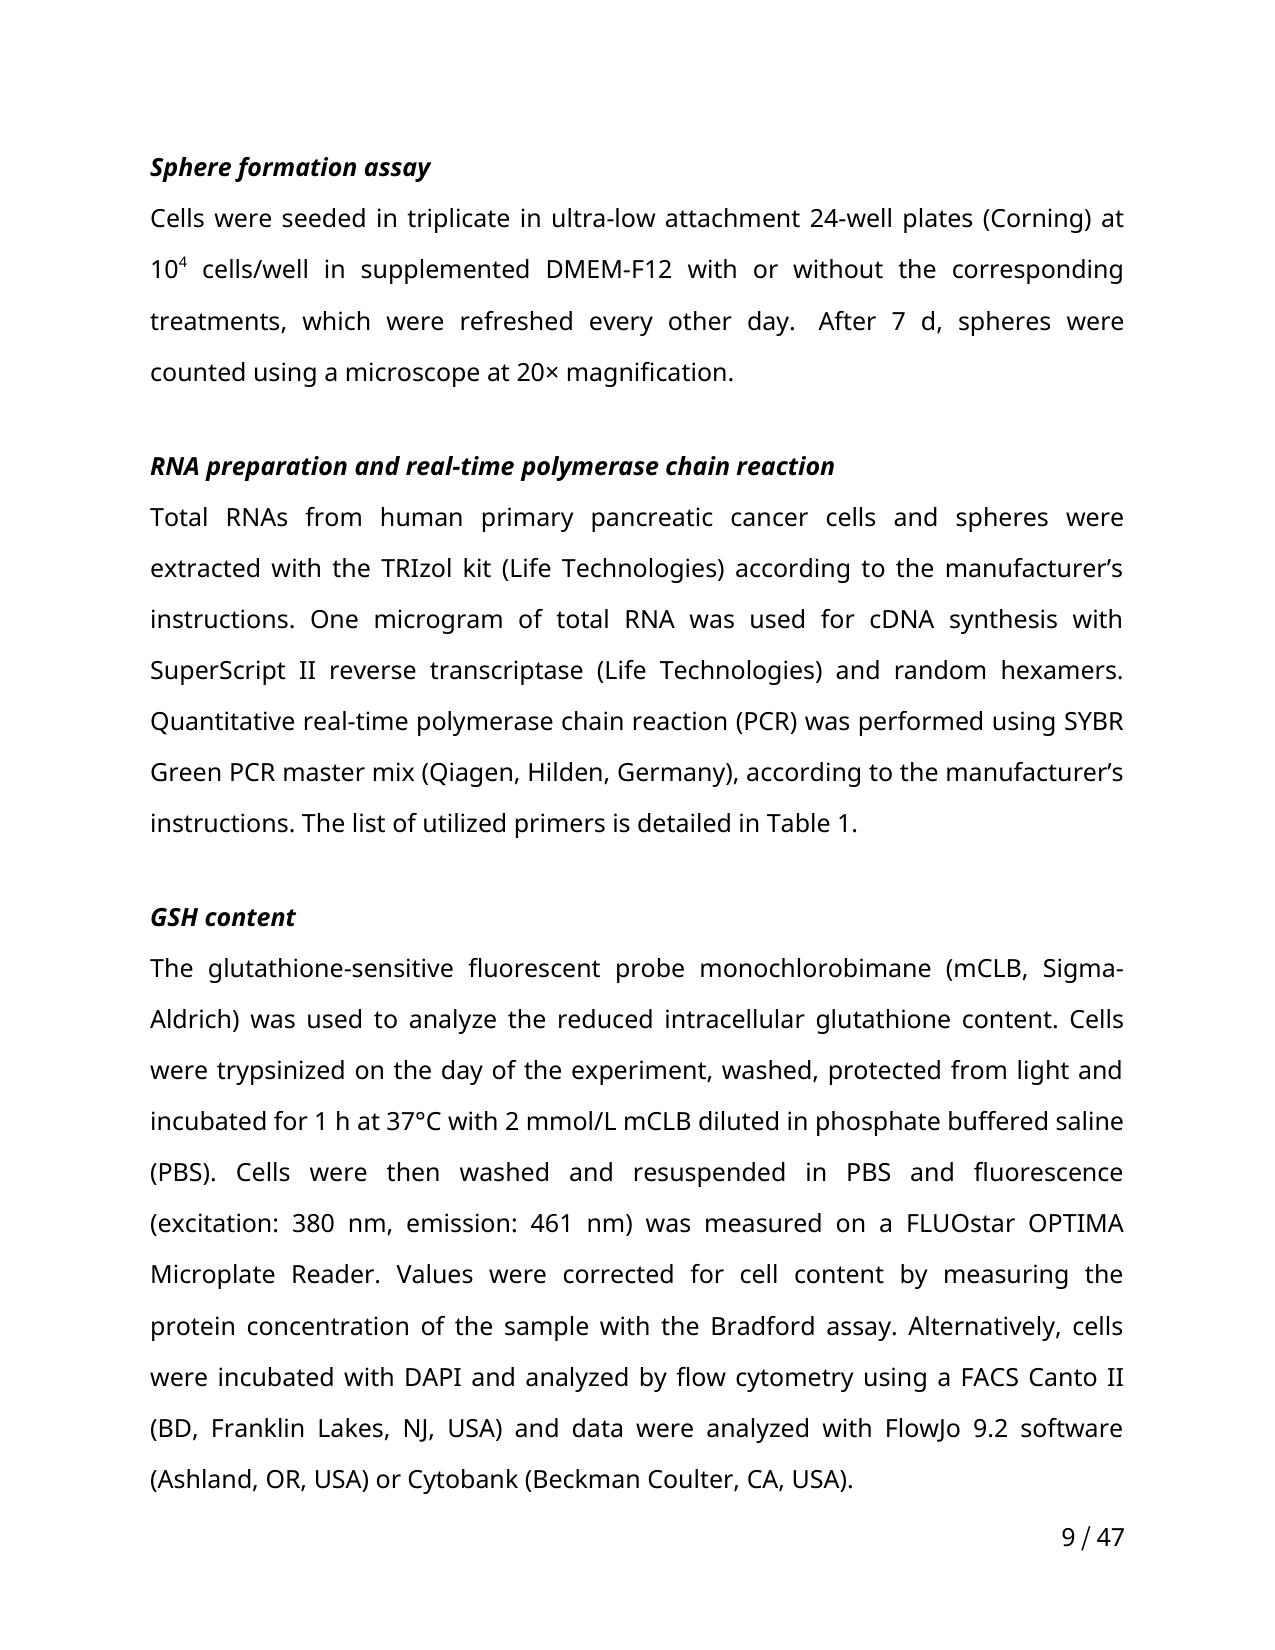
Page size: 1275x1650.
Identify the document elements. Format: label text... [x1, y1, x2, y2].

text RNA preparation and real-time polymerase chain reaction [150, 448, 1125, 482]
text GSH content [150, 900, 1125, 934]
text Total RNAs from human primary pancreatic cancer cells and spheres were extracted with the TRIzol kit (Life Technologies) according to the manufacturer’s instructions. One microgram of total RNA was used for cDNA synthesis with SuperScript II reverse transcriptase (Life Technologies) and random hexamers. Quantitative real-time polymerase chain reaction (PCR) was performed using SYBR Green PCR master mix (Qiagen, Hilden, Germany), according to the manufacturer’s instructions. The list of utilized primers is detailed in Table 1. [150, 499, 1125, 840]
text Cells were seeded in triplicate in ultra-low attachment 24-well plates (Corning) at 104 cells/well in supplemented DMEM-F12 with or without the corresponding treatments, which were refreshed every other day. After 7 d, spheres were counted using a microscope at 20× magnification. [150, 201, 1125, 388]
text The glutathione-sensitive fluorescent probe monochlorobimane (mCLB, Sigma-Aldrich) was used to analyze the reduced intracellular glutathione content. Cells were trypsinized on the day of the experiment, washed, protected from light and incubated for 1 h at 37°C with 2 mmol/L mCLB diluted in phosphate buffered saline (PBS). Cells were then washed and resuspended in PBS and fluorescence (excitation: 380 nm, emission: 461 nm) was measured on a FLUOstar OPTIMA Microplate Reader. Values were corrected for cell content by measuring the protein concentration of the sample with the Bradford assay. Alternatively, cells were incubated with DAPI and analyzed by flow cytometry using a FACS Canto II (BD, Franklin Lakes, NJ, USA) and data were analyzed with FlowJo 9.2 software (Ashland, OR, USA) or Cytobank (Beckman Coulter, CA, USA). [150, 951, 1125, 1495]
text Sphere formation assay [150, 150, 1125, 184]
